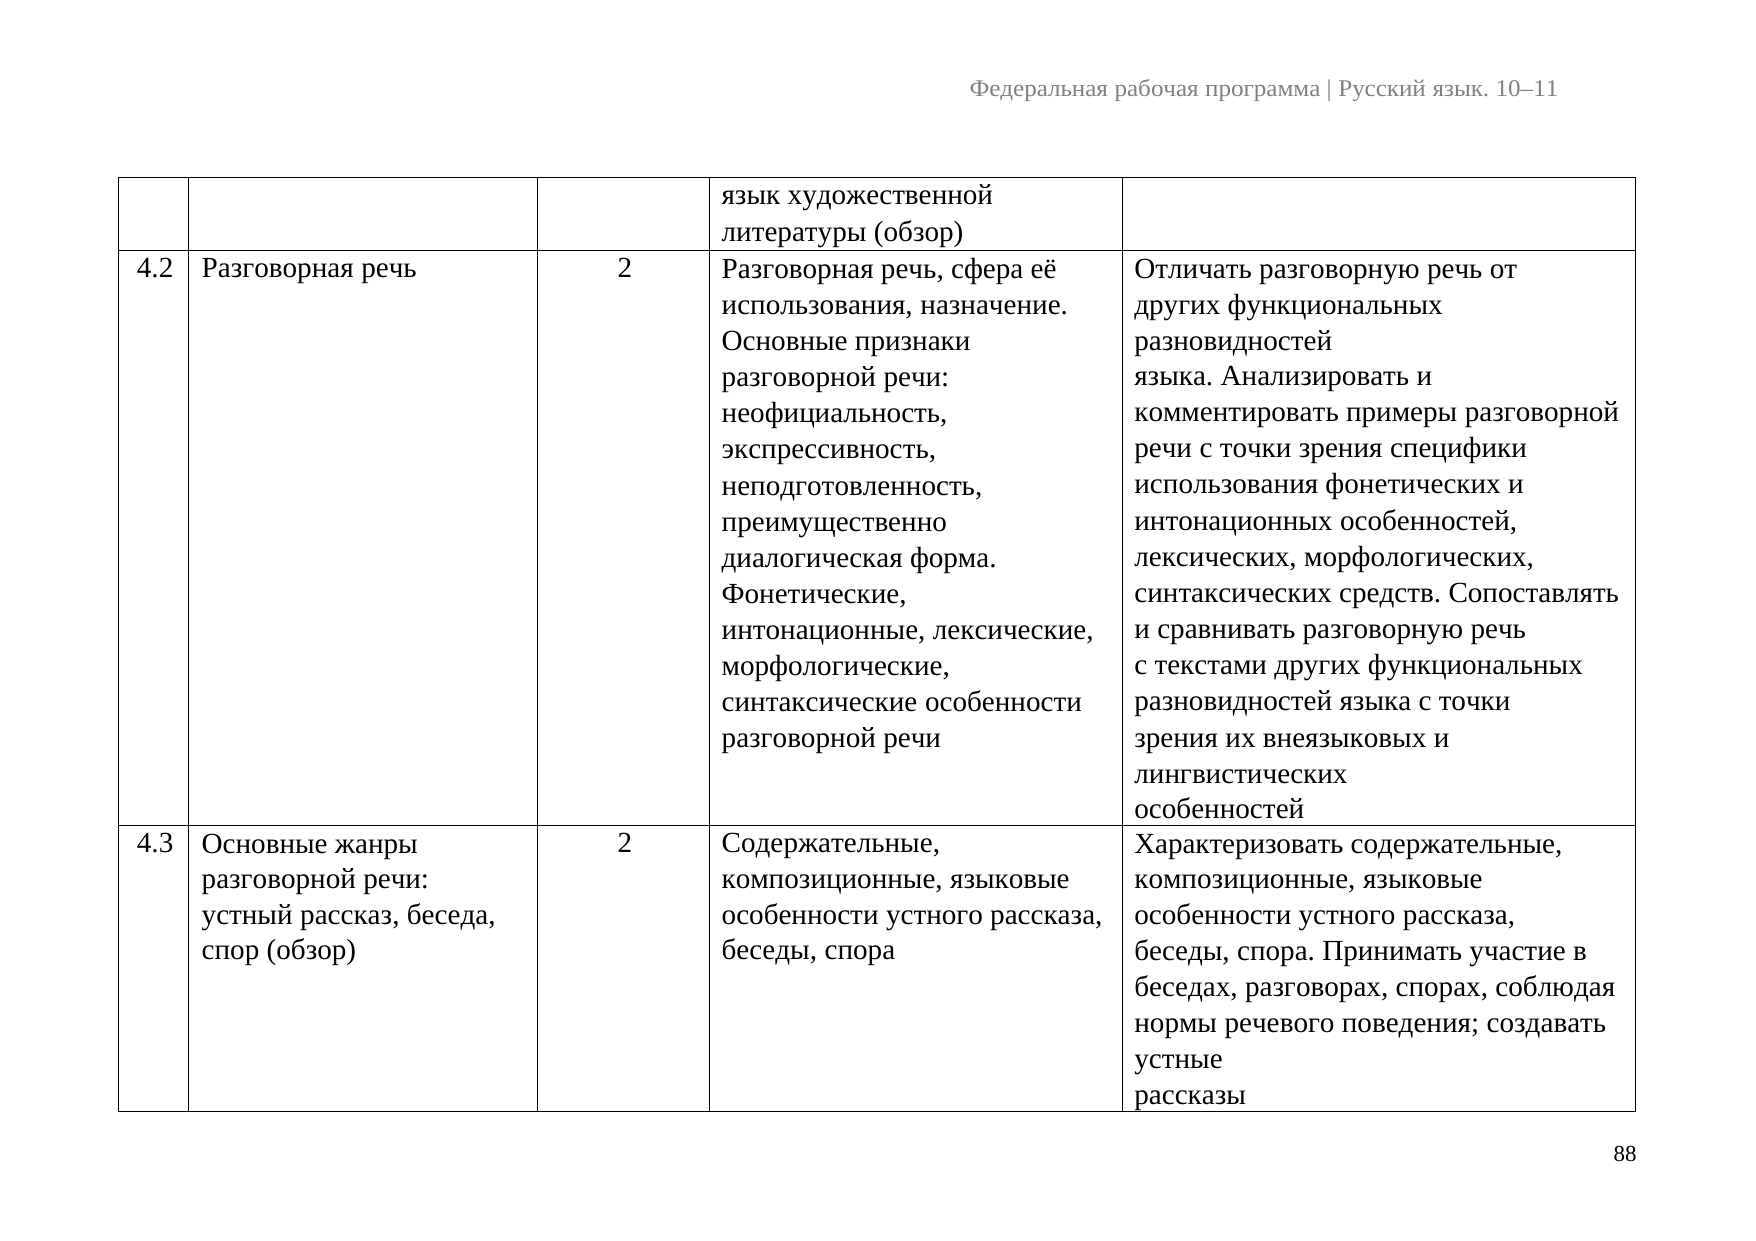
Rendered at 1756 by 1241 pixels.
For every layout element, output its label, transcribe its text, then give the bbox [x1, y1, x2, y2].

table_header [189, 178, 537, 250]
table_header [119, 178, 188, 250]
table_cell Содержательные, композиционные, языковые особенности устного рассказа, беседы, спора [710, 826, 1122, 1111]
table_cell Разговорная речь, сфера её использования, назначение. Основные признаки разговорной речи: неофициальность, экспрессивность, неподготовленность, преимущественно диалогическая форма. Фонетические, интонационные, лексические, морфологические, синтаксические особенности разговорной речи [710, 251, 1122, 825]
table_cell Характеризовать содержательные, композиционные, языковые особенности устного рассказа, беседы, спора. Принимать участие в беседах, разговорах, спорах, соблюдая нормы речевого поведения; создавать устные рассказы [1123, 826, 1635, 1111]
table_cell Основные жанры разговорной речи: устный рассказ, беседа, спор (обзор) [189, 826, 537, 1111]
table_cell 4.2 [119, 251, 188, 825]
table_cell Разговорная речь [189, 251, 537, 825]
table_cell 2 [538, 251, 709, 825]
table_header [1123, 178, 1635, 250]
table_cell 2 [538, 826, 709, 1111]
table_header [538, 178, 709, 250]
table_cell 4.3 [119, 826, 188, 1111]
table_cell Отличать разговорную речь от других функциональных разновидностей языка. Анализировать и комментировать примеры разговорной речи с точки зрения специфики использования фонетических и интонационных особенностей, лексических, морфологических, синтаксических средств. Сопоставлять и сравнивать разговорную речь с текстами других функциональных разновидностей языка с точки зрения их внеязыковых и лингвистических особенностей [1123, 251, 1635, 825]
table_header язык художественной литературы (обзор) [710, 178, 1122, 250]
